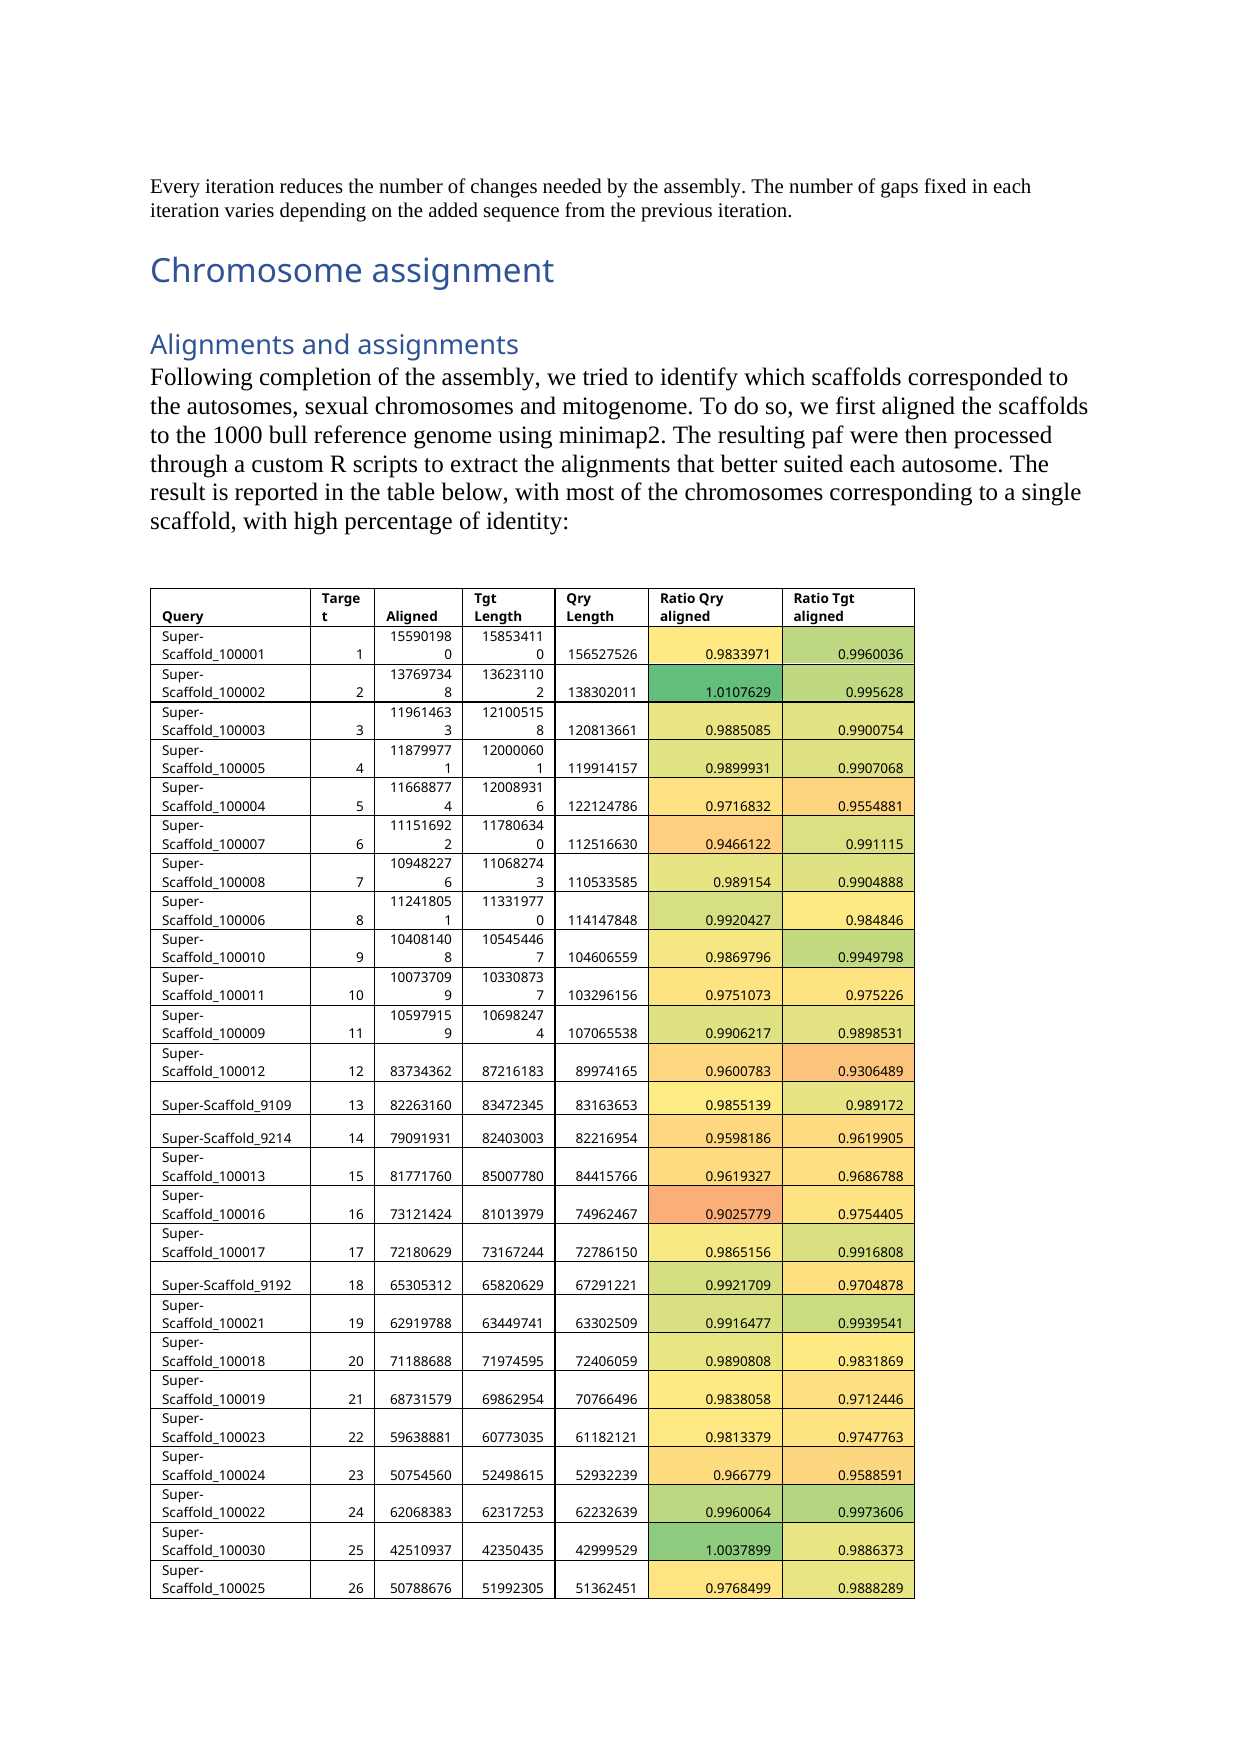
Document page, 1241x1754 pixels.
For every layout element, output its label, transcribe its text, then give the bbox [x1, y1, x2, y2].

table_cell 137697348 [375, 665, 462, 701]
table_cell 0.9921709 [649, 1262, 782, 1294]
table_cell 19 [311, 1295, 374, 1332]
table_cell 112418051 [375, 892, 462, 929]
table_cell 73121424 [375, 1186, 462, 1223]
table_cell 0.9686788 [783, 1148, 914, 1185]
table_cell 51992305 [463, 1561, 554, 1598]
table_cell Super-Scaffold_100012 [151, 1044, 310, 1081]
table_cell 18 [311, 1262, 374, 1294]
table_cell 0.9833971 [649, 627, 782, 663]
table_cell 0.9751073 [649, 968, 782, 1005]
table_cell 0.9904888 [783, 854, 914, 891]
table_cell 0.966779 [649, 1447, 782, 1484]
table_cell 120813661 [556, 703, 648, 739]
table_cell 103308737 [463, 968, 554, 1005]
table_cell 51362451 [556, 1561, 648, 1598]
table_cell 82216954 [556, 1115, 648, 1147]
table_cell 0.9920427 [649, 892, 782, 929]
table_cell 73167244 [463, 1224, 554, 1261]
table_cell 113319770 [463, 892, 554, 929]
table_cell 0.9754405 [783, 1186, 914, 1223]
table_cell Super-Scaffold_100008 [151, 854, 310, 891]
table_cell Super-Scaffold_100024 [151, 1447, 310, 1484]
text Following completion of the assembly, we tried to identify which scaffolds corresponded to the autosomes, sexual chromosomes and mitogenome. To do so, we first aligned the scaffolds to the 1000 bull reference genome using minimap2. The resulting paf were then processed through a custom R scripts to extract the alignments that better suited each autosome. The result is reported in the table below, with most of the chromosomes corresponding to a single scaffold, with high percentage of identity: [150, 362, 1090, 535]
table_cell 72406059 [556, 1333, 648, 1370]
table_cell 0.9831869 [783, 1333, 914, 1370]
table_cell 62232639 [556, 1485, 648, 1522]
table_cell 1 [311, 627, 374, 663]
table_cell 110533585 [556, 854, 648, 891]
table_cell 84415766 [556, 1148, 648, 1185]
table_cell 1.0107629 [649, 665, 782, 701]
table_cell 0.975226 [783, 968, 914, 1005]
table_cell 5 [311, 778, 374, 815]
table_cell 0.9813379 [649, 1409, 782, 1446]
table_cell 62317253 [463, 1485, 554, 1522]
table_cell 0.9619905 [783, 1115, 914, 1147]
table_cell 0.9704878 [783, 1262, 914, 1294]
table_cell 42350435 [463, 1523, 554, 1560]
table_cell 105979159 [375, 1006, 462, 1043]
table_cell Super-Scaffold_9109 [151, 1082, 310, 1114]
table_cell Super-Scaffold_100009 [151, 1006, 310, 1043]
table_cell 103296156 [556, 968, 648, 1005]
table_cell 0.9838058 [649, 1371, 782, 1408]
table_cell 16 [311, 1186, 374, 1223]
table_cell 83163653 [556, 1082, 648, 1114]
table_cell 122124786 [556, 778, 648, 815]
table_cell 106982474 [463, 1006, 554, 1043]
table_cell 82403003 [463, 1115, 554, 1147]
table_cell 65305312 [375, 1262, 462, 1294]
table_cell 52498615 [463, 1447, 554, 1484]
table_header Target [311, 589, 374, 626]
table_cell Super-Scaffold_9192 [151, 1262, 310, 1294]
table_cell Super-Scaffold_100018 [151, 1333, 310, 1370]
table_cell 72180629 [375, 1224, 462, 1261]
table_cell 111516922 [375, 816, 462, 853]
table_cell 1.0037899 [649, 1523, 782, 1560]
table_cell 0.9890808 [649, 1333, 782, 1370]
table_cell 0.9869796 [649, 930, 782, 967]
table_cell 0.991115 [783, 816, 914, 853]
table_cell 24 [311, 1485, 374, 1522]
table_cell 12 [311, 1044, 374, 1081]
table_cell 13 [311, 1082, 374, 1114]
table_cell 10 [311, 968, 374, 1005]
table_cell 119614633 [375, 703, 462, 739]
table_cell 0.995628 [783, 665, 914, 701]
table_cell 59638881 [375, 1409, 462, 1446]
table_cell 63302509 [556, 1295, 648, 1332]
table_cell 8 [311, 892, 374, 929]
table_cell 0.9466122 [649, 816, 782, 853]
table_cell 117806340 [463, 816, 554, 853]
table_cell 83734362 [375, 1044, 462, 1081]
table_cell 15 [311, 1148, 374, 1185]
table_cell Super-Scaffold_100013 [151, 1148, 310, 1185]
table_cell 104081408 [375, 930, 462, 967]
table_cell 71974595 [463, 1333, 554, 1370]
table_cell 72786150 [556, 1224, 648, 1261]
table_cell 42510937 [375, 1523, 462, 1560]
table_cell 62919788 [375, 1295, 462, 1332]
table_cell 0.9898531 [783, 1006, 914, 1043]
table_cell 67291221 [556, 1262, 648, 1294]
table_cell Super-Scaffold_100006 [151, 892, 310, 929]
table_cell Super-Scaffold_100011 [151, 968, 310, 1005]
table_cell 0.9949798 [783, 930, 914, 967]
table_cell Super-Scaffold_100001 [151, 627, 310, 663]
table_cell Super-Scaffold_100004 [151, 778, 310, 815]
table_cell 65820629 [463, 1262, 554, 1294]
table_cell 114147848 [556, 892, 648, 929]
table_cell 0.9747763 [783, 1409, 914, 1446]
table_cell 0.9888289 [783, 1561, 914, 1598]
table_cell 4 [311, 740, 374, 777]
table_cell 21 [311, 1371, 374, 1408]
table_cell 0.9916477 [649, 1295, 782, 1332]
table_cell 118799771 [375, 740, 462, 777]
table_cell Super-Scaffold_100021 [151, 1295, 310, 1332]
table_cell 0.9900754 [783, 703, 914, 739]
table_cell 62068383 [375, 1485, 462, 1522]
subtitle Chromosome assignment [150, 247, 1090, 293]
table_cell Super-Scaffold_100010 [151, 930, 310, 967]
table_cell 158534110 [463, 627, 554, 663]
table_cell 0.989154 [649, 854, 782, 891]
table_cell 109482276 [375, 854, 462, 891]
table_cell 61182121 [556, 1409, 648, 1446]
table_cell 0.9600783 [649, 1044, 782, 1081]
table_cell 70766496 [556, 1371, 648, 1408]
table_cell 50754560 [375, 1447, 462, 1484]
table_cell 138302011 [556, 665, 648, 701]
table_cell 9 [311, 930, 374, 967]
table_cell 2 [311, 665, 374, 701]
table_cell 26 [311, 1561, 374, 1598]
table_cell 3 [311, 703, 374, 739]
table_cell 0.9960036 [783, 627, 914, 663]
table_cell 0.9885085 [649, 703, 782, 739]
table_cell 85007780 [463, 1148, 554, 1185]
table_cell 25 [311, 1523, 374, 1560]
table_cell 0.9716832 [649, 778, 782, 815]
table_cell 6 [311, 816, 374, 853]
table_cell Super-Scaffold_100030 [151, 1523, 310, 1560]
table_cell 155901980 [375, 627, 462, 663]
table_cell 0.9939541 [783, 1295, 914, 1332]
table_cell 112516630 [556, 816, 648, 853]
table_cell 82263160 [375, 1082, 462, 1114]
table_cell 22 [311, 1409, 374, 1446]
table_cell 100737099 [375, 968, 462, 1005]
table_cell Super-Scaffold_100023 [151, 1409, 310, 1446]
table_cell 0.9306489 [783, 1044, 914, 1081]
table_header Aligned [375, 589, 462, 626]
table_cell 11 [311, 1006, 374, 1043]
table_cell 120000601 [463, 740, 554, 777]
table_cell 52932239 [556, 1447, 648, 1484]
table_cell 105454467 [463, 930, 554, 967]
table_cell 0.9906217 [649, 1006, 782, 1043]
table_cell 81771760 [375, 1148, 462, 1185]
table_cell 0.9855139 [649, 1082, 782, 1114]
table_cell 136231102 [463, 665, 554, 701]
table_cell 0.984846 [783, 892, 914, 929]
table_cell 0.989172 [783, 1082, 914, 1114]
table_cell 74962467 [556, 1186, 648, 1223]
table_cell 0.9973606 [783, 1485, 914, 1522]
table_cell 0.9907068 [783, 740, 914, 777]
table_cell 14 [311, 1115, 374, 1147]
table_cell 23 [311, 1447, 374, 1484]
table_cell 107065538 [556, 1006, 648, 1043]
table_cell 42999529 [556, 1523, 648, 1560]
table_cell Super-Scaffold_100022 [151, 1485, 310, 1522]
table_cell 0.9598186 [649, 1115, 782, 1147]
table_cell 68731579 [375, 1371, 462, 1408]
table_cell 81013979 [463, 1186, 554, 1223]
table_cell Super-Scaffold_100005 [151, 740, 310, 777]
table_cell 0.9899931 [649, 740, 782, 777]
table_cell Super-Scaffold_100002 [151, 665, 310, 701]
table_cell 116688774 [375, 778, 462, 815]
table_cell Super-Scaffold_100025 [151, 1561, 310, 1598]
table_cell 120089316 [463, 778, 554, 815]
table_header Tgt Length [463, 589, 554, 626]
table_cell 0.9865156 [649, 1224, 782, 1261]
table_cell 60773035 [463, 1409, 554, 1446]
table_cell 0.9025779 [649, 1186, 782, 1223]
table_cell 0.9916808 [783, 1224, 914, 1261]
table_cell 104606559 [556, 930, 648, 967]
table_cell 0.9768499 [649, 1561, 782, 1598]
table_cell 7 [311, 854, 374, 891]
table_cell Super-Scaffold_100016 [151, 1186, 310, 1223]
table_cell 121005158 [463, 703, 554, 739]
table_header Qry Length [556, 589, 648, 626]
table_cell 0.9960064 [649, 1485, 782, 1522]
table_cell Super-Scaffold_100007 [151, 816, 310, 853]
table_header Ratio Tgt aligned [783, 589, 914, 626]
table_cell 0.9619327 [649, 1148, 782, 1185]
table_cell Super-Scaffold_100017 [151, 1224, 310, 1261]
text Every iteration reduces the number of changes needed by the assembly. The number of gaps fixed in each iteration varies depending on the added sequence from the previous iteration. [150, 174, 1090, 222]
table_cell 89974165 [556, 1044, 648, 1081]
table_cell Super-Scaffold_9214 [151, 1115, 310, 1147]
table_cell 0.9886373 [783, 1523, 914, 1560]
table_cell 119914157 [556, 740, 648, 777]
table_header Query [151, 589, 310, 626]
table_cell 0.9588591 [783, 1447, 914, 1484]
table_cell 69862954 [463, 1371, 554, 1408]
subtitle Alignments and assignments [150, 326, 1090, 362]
table_cell 79091931 [375, 1115, 462, 1147]
table_cell 87216183 [463, 1044, 554, 1081]
table_cell 63449741 [463, 1295, 554, 1332]
table_cell 71188688 [375, 1333, 462, 1370]
table_cell 50788676 [375, 1561, 462, 1598]
table_cell 0.9554881 [783, 778, 914, 815]
table_header Ratio Qry aligned [649, 589, 782, 626]
table_cell Super-Scaffold_100003 [151, 703, 310, 739]
table_cell 110682743 [463, 854, 554, 891]
table_cell 156527526 [556, 627, 648, 663]
table_cell Super-Scaffold_100019 [151, 1371, 310, 1408]
table_cell 20 [311, 1333, 374, 1370]
table_cell 0.9712446 [783, 1371, 914, 1408]
table_cell 83472345 [463, 1082, 554, 1114]
table_cell 17 [311, 1224, 374, 1261]
